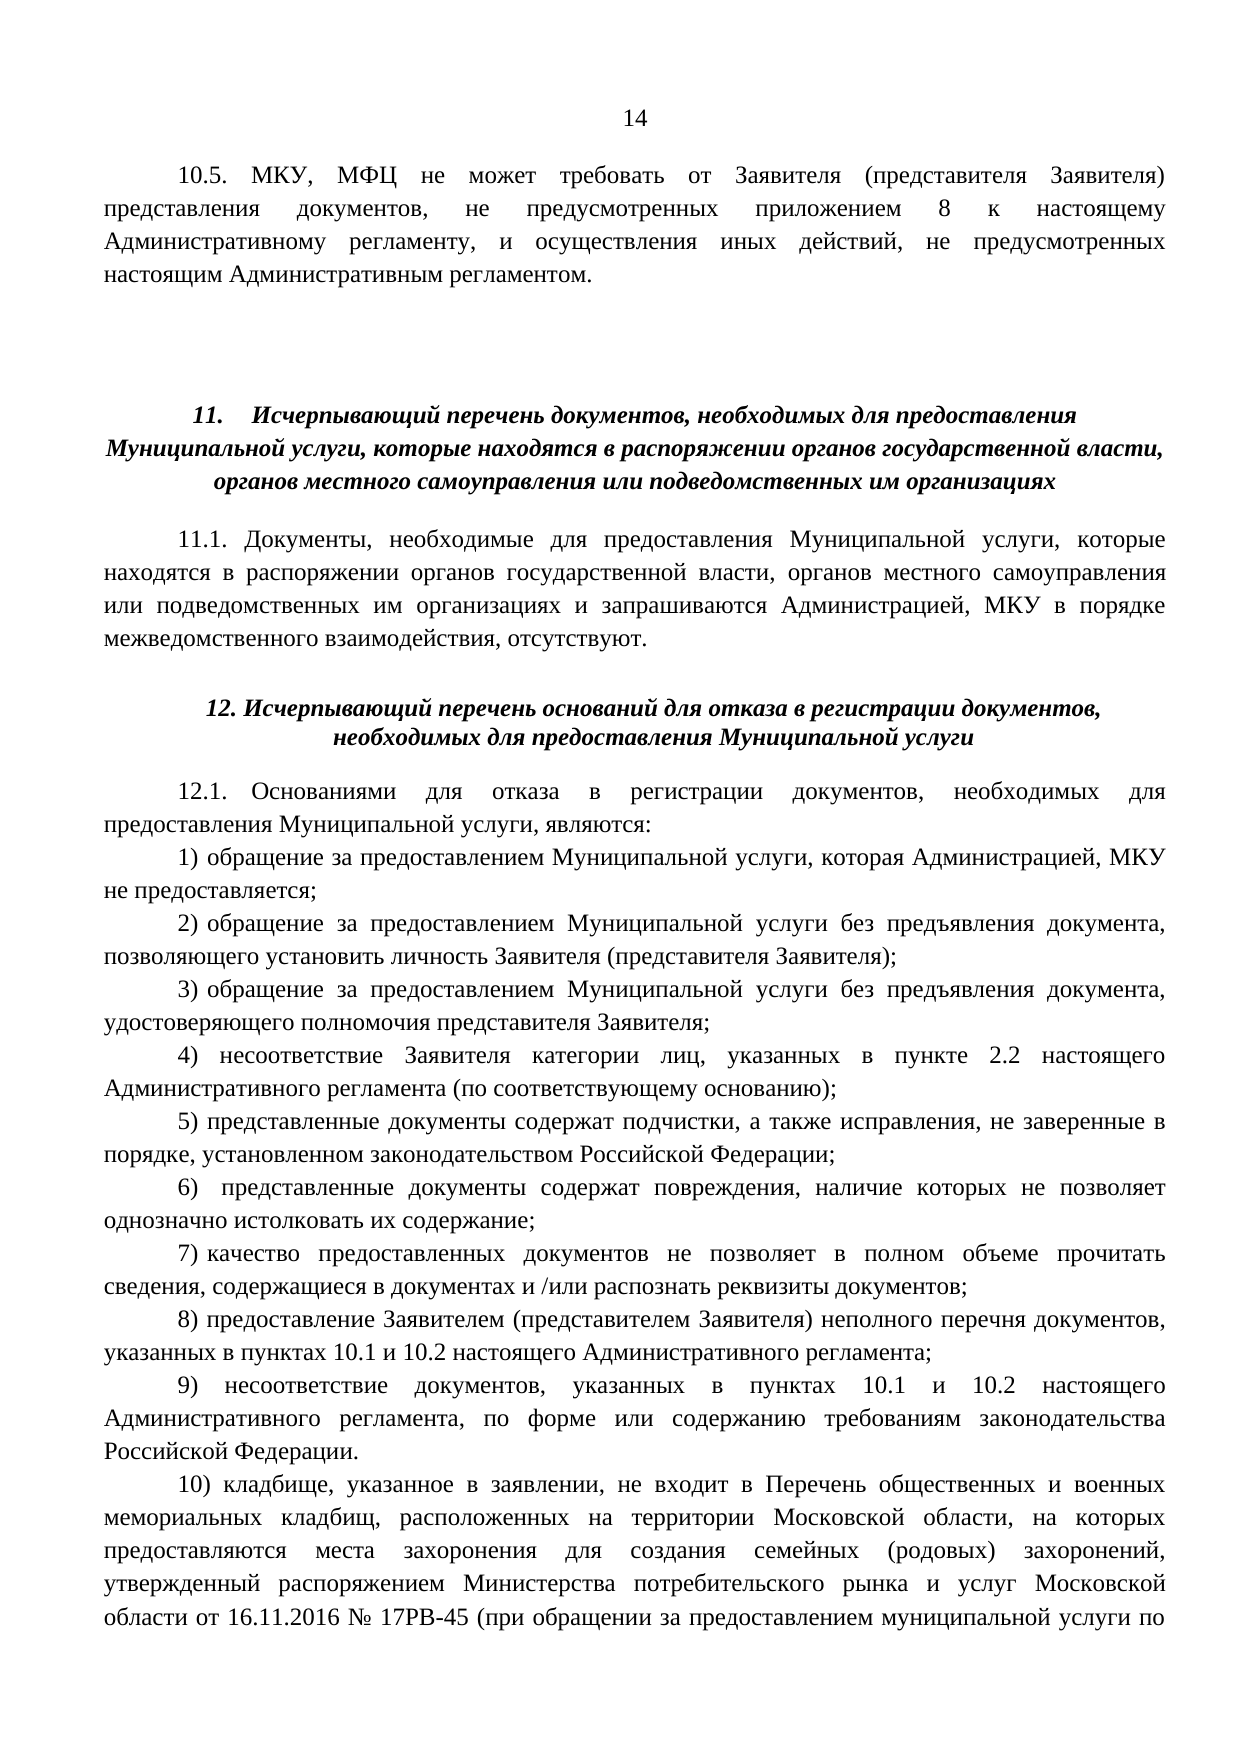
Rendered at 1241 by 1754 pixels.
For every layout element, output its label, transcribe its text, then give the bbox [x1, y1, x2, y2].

text 1) обращение за предоставлением Муниципальной услуги, которая Администрацией, МКУ не предоставляется; [103, 842, 1166, 904]
text 3) обращение за предоставлением Муниципальной услуги без предъявления документа, удостоверяющего полномочия представителя Заявителя; [103, 974, 1166, 1036]
text 11.1. Документы, необходимые для предоставления Муниципальной услуги, которые находятся в распоряжении органов государственной власти, органов местного самоуправления или подведомственных им организациях и запрашиваются Администрацией, МКУ в порядке межведомственного взаимодействия, отсутствуют. [103, 524, 1166, 652]
text 10.5. МКУ, МФЦ не может требовать от Заявителя (представителя Заявителя) представления документов, не предусмотренных приложением 8 к настоящему Административному регламенту, и осуществления иных действий, не предусмотренных настоящим Административным регламентом. [103, 160, 1166, 288]
text 6) представленные документы содержат повреждения, наличие которых не позволяет однозначно истолковать их содержание; [103, 1172, 1166, 1234]
text 7) качество предоставленных документов не позволяет в полном объеме прочитать сведения, содержащиеся в документах и /или распознать реквизиты документов; [103, 1238, 1166, 1300]
text 2) обращение за предоставлением Муниципальной услуги без предъявления документа, позволяющего установить личность Заявителя (представителя Заявителя); [103, 908, 1166, 970]
text 4) несоответствие Заявителя категории лиц, указанных в пункте 2.2 настоящего Административного регламента (по соответствующему основанию); [103, 1040, 1166, 1102]
text 9) несоответствие документов, указанных в пунктах 10.1 и 10.2 настоящего Административного регламента, по форме или содержанию требованиям законодательства Российской Федерации. [103, 1370, 1166, 1465]
text 12. Исчерпывающий перечень оснований для отказа в регистрации документов, необходимых для предоставления Муниципальной услуги [141, 693, 1166, 751]
text 11. Исчерпывающий перечень документов, необходимых для предоставления Муниципальной услуги, которые находятся в распоряжении органов государственной власти, органов местного самоуправления или подведомственных им организациях [103, 400, 1166, 495]
text 12.1. Основаниями для отказа в регистрации документов, необходимых для предоставления Муниципальной услуги, являются: [103, 776, 1166, 838]
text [103, 1469, 1166, 1630]
text 5) представленные документы содержат подчистки, а также исправления, не заверенные в порядке, установленном законодательством Российской Федерации; [103, 1106, 1166, 1168]
text 8) предоставление Заявителем (представителем Заявителя) неполного перечня документов, указанных в пунктах 10.1 и 10.2 настоящего Административного регламента; [103, 1304, 1166, 1366]
